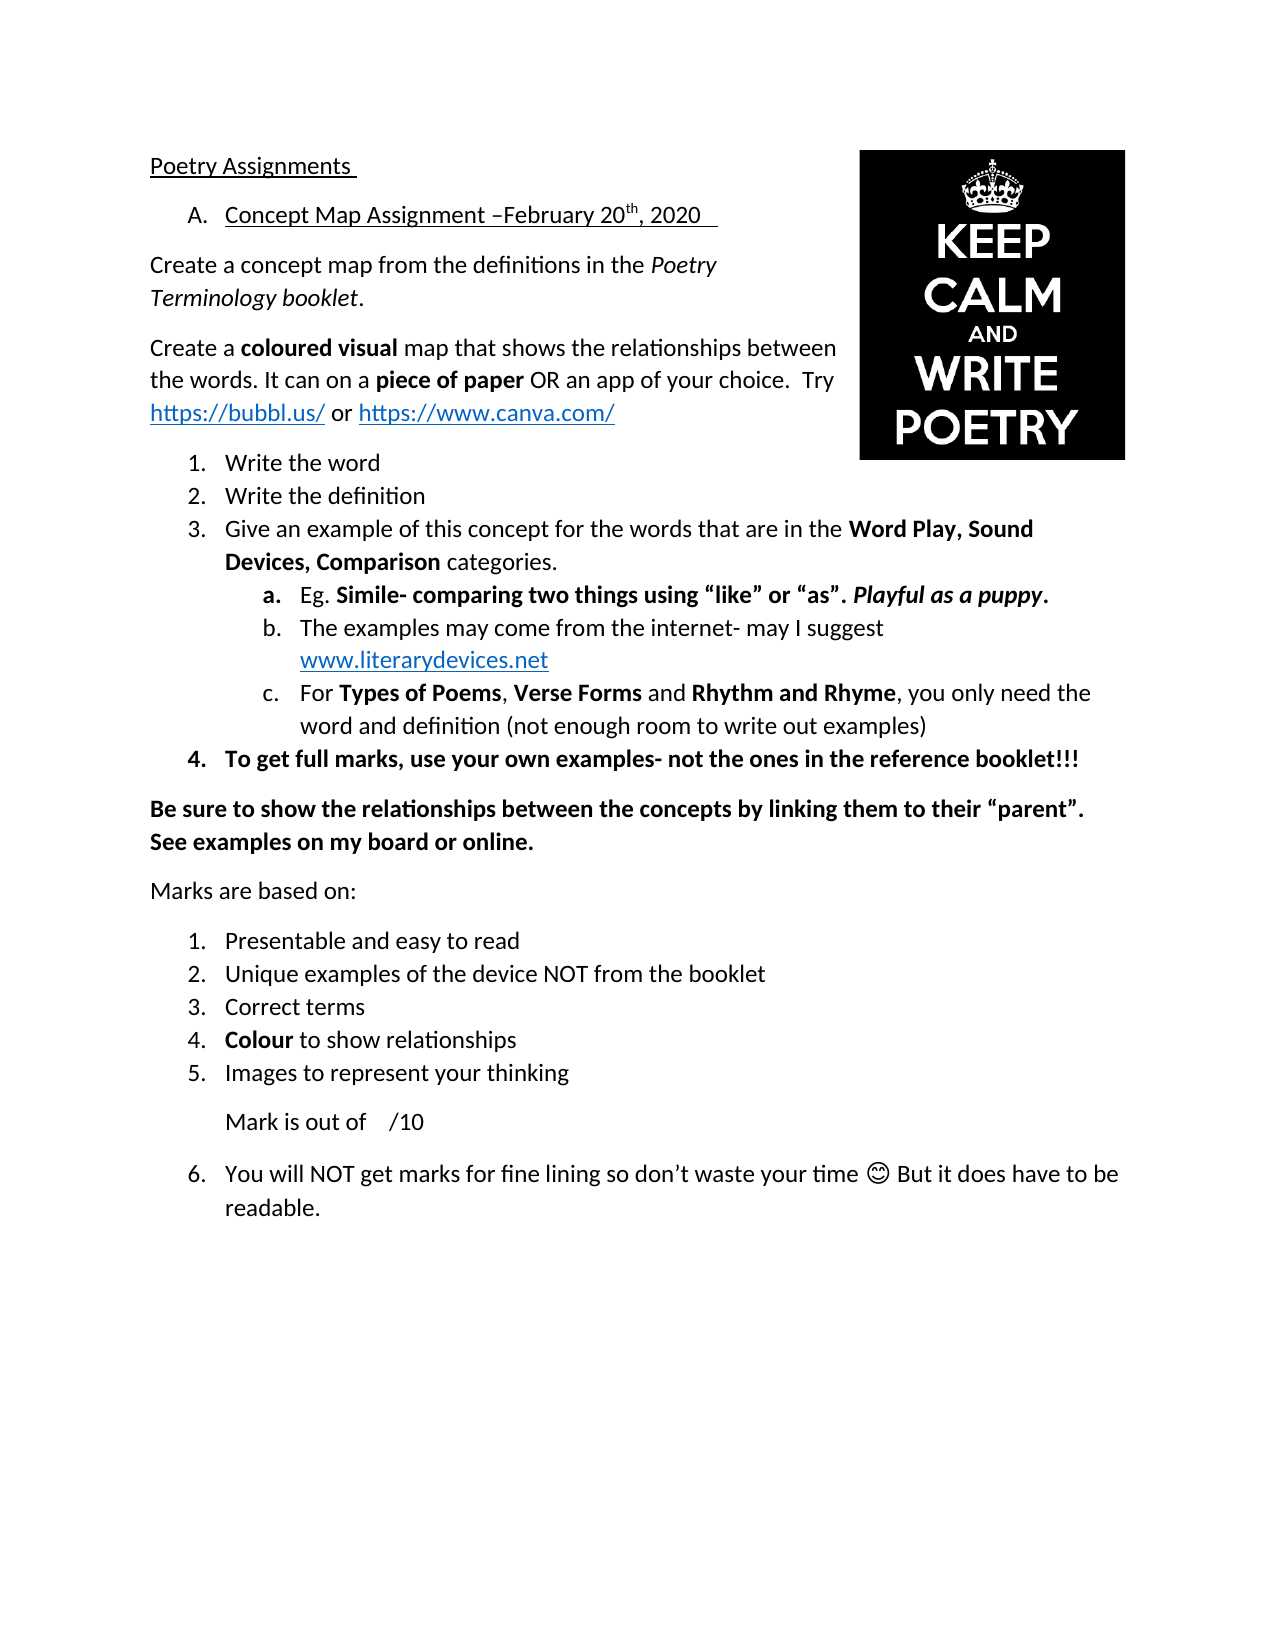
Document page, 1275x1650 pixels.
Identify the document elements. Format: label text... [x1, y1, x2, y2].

list Correct terms [187, 991, 1125, 1021]
text Poetry Assignments [150, 150, 859, 181]
picture [859, 150, 1125, 460]
list Write the definition [187, 480, 1125, 511]
list Colour to show relationships [187, 1024, 1125, 1054]
text Create a concept map from the definitions in the Poetry Terminology booklet. [150, 249, 859, 313]
list Give an example of this concept for the words that are in the Word Play, Sound Devices, Comparison categories. [187, 513, 1125, 576]
list Presentable and easy to read [187, 925, 1125, 956]
list Concept Map Assignment –February 20th, 2020 [187, 199, 859, 230]
text Create a coloured visual map that shows the relationships between the words. It can on a piece of paper OR an app of your choice. Try https://bubbl.us/ or https://www.canva.com/ [150, 332, 859, 428]
list To get full marks, use your own examples- not the ones in the reference booklet!!! [187, 743, 1125, 774]
text Marks are based on: [150, 875, 1125, 906]
list Eg. Simile- comparing two things using “like” or “as”. Playful as a puppy. [262, 579, 1125, 609]
list The examples may come from the internet- may I suggest www.literarydevices.net [262, 612, 1125, 675]
list Unique examples of the device NOT from the booklet [187, 958, 1125, 988]
list You will NOT get marks for fine lining so don’t waste your time But it does have to be readable. [187, 1156, 1125, 1223]
text Be sure to show the relationships between the concepts by linking them to their “parent”. See examples on my board or online. [150, 793, 1125, 856]
list Images to represent your thinking [187, 1057, 1125, 1087]
list Write the word [187, 447, 1125, 478]
list For Types of Poems, Verse Forms and Rhythm and Rhyme, you only need the word and definition (not enough room to write out examples) [262, 677, 1125, 741]
text Mark is out of /10 [225, 1106, 1125, 1137]
